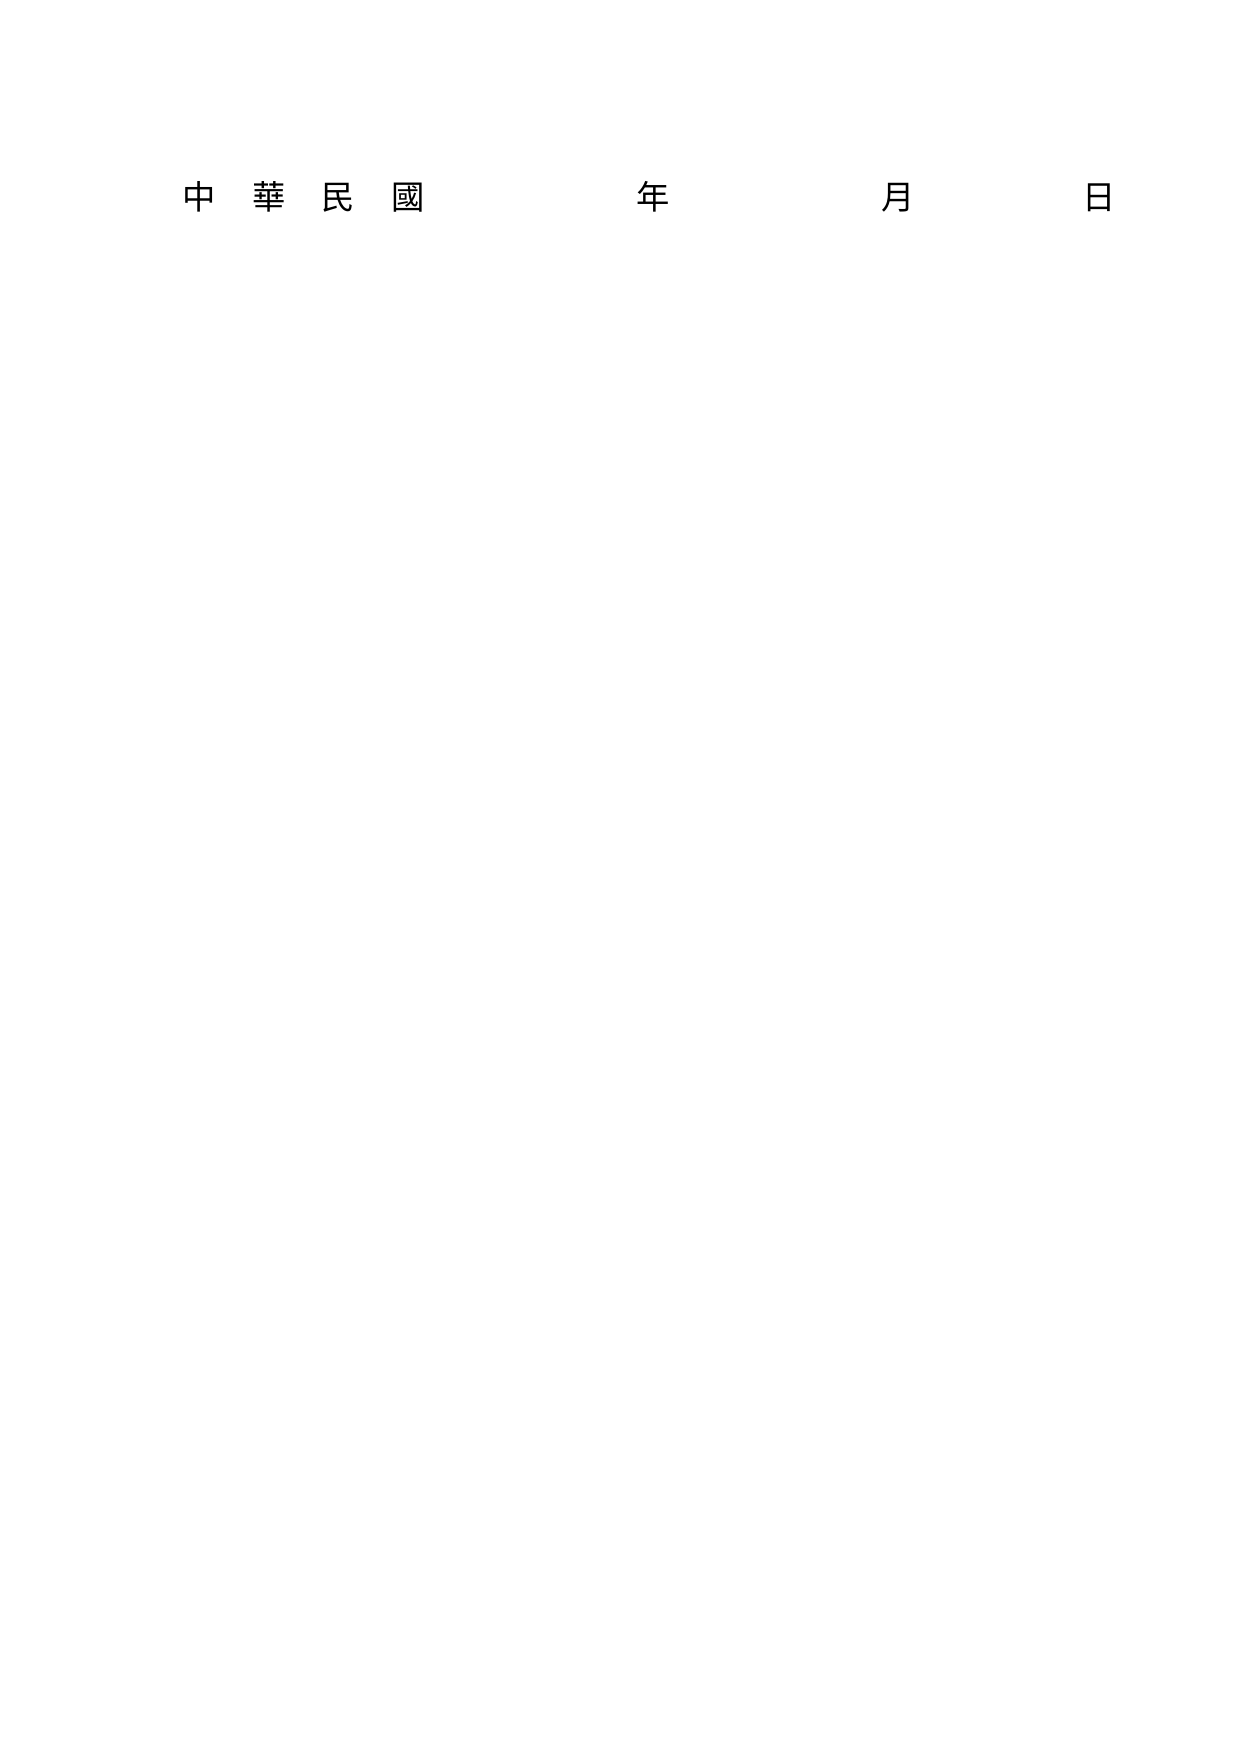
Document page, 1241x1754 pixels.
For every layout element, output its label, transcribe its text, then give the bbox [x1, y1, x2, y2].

text 中華民國 年 月 日 [120, 149, 1117, 240]
